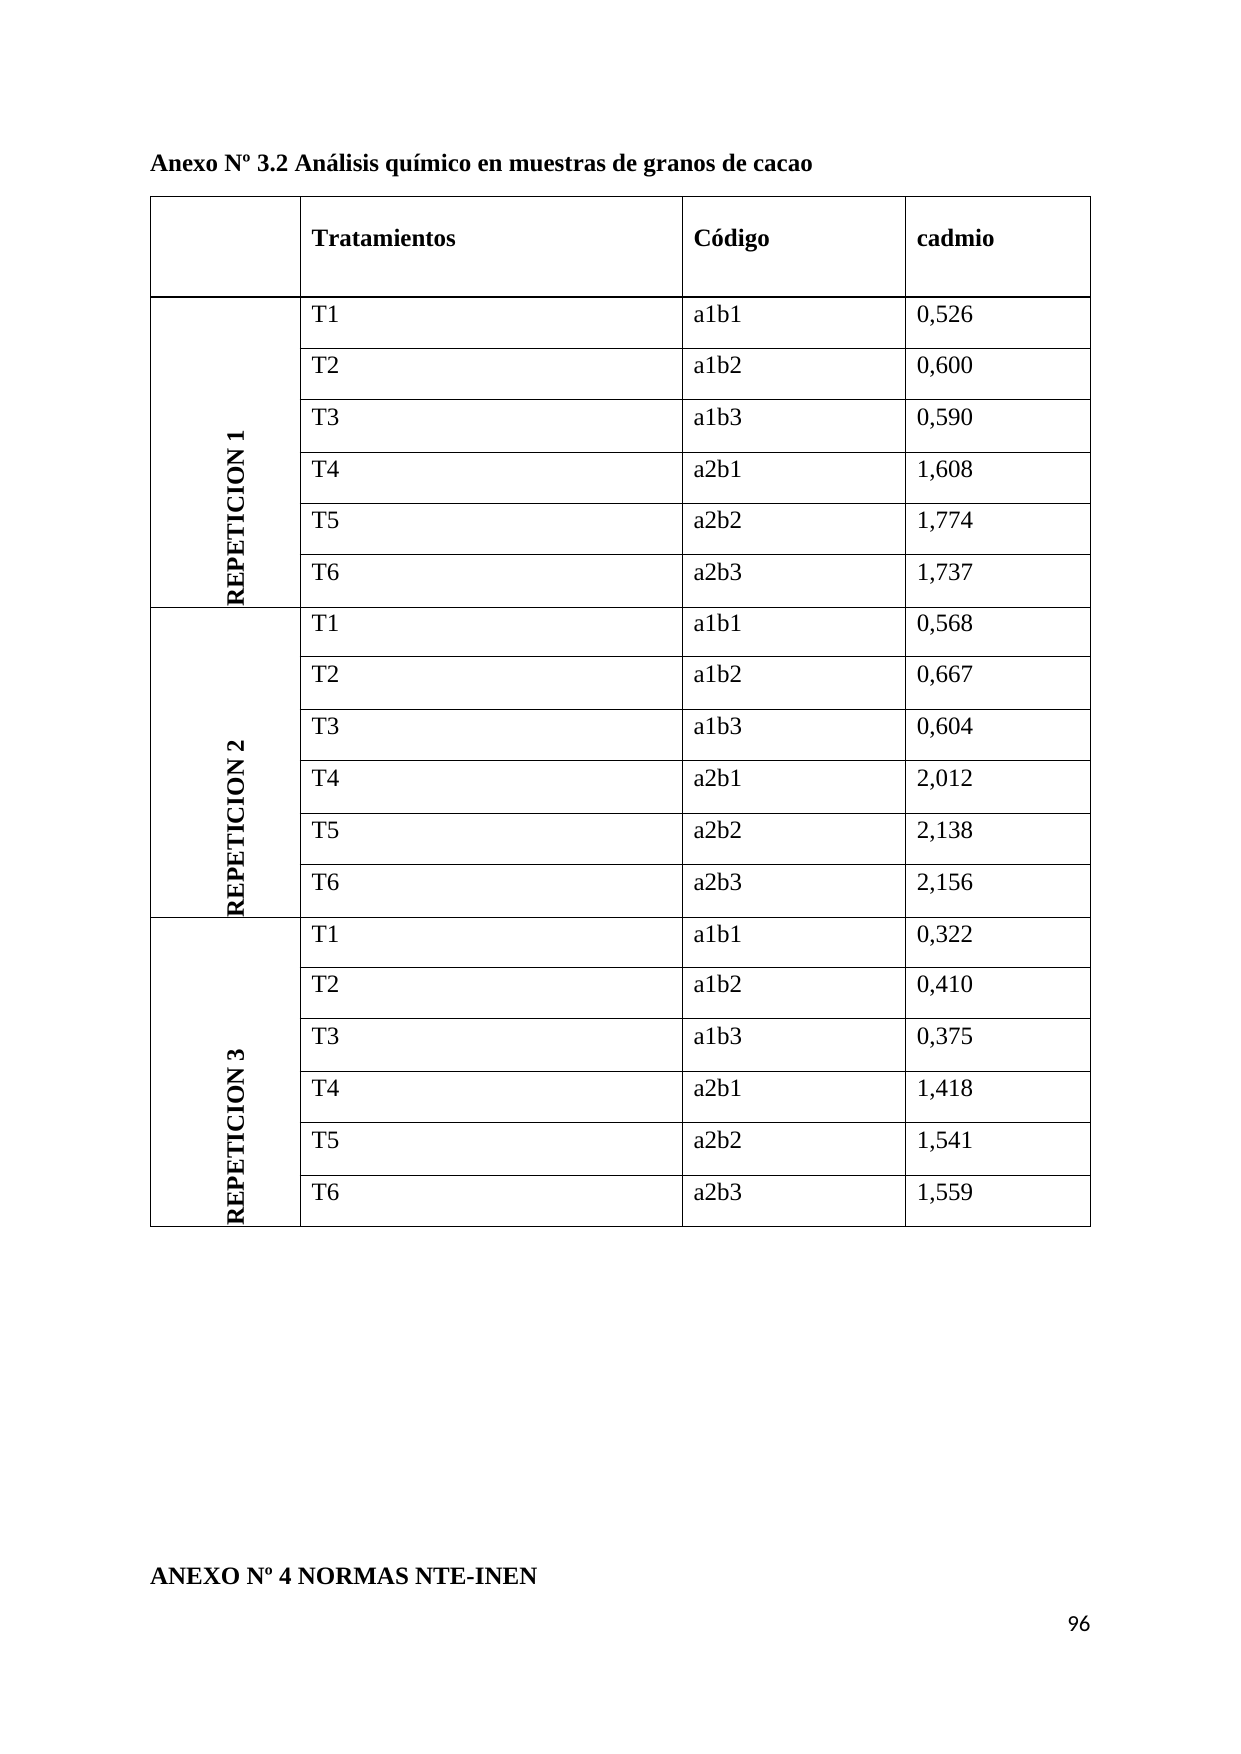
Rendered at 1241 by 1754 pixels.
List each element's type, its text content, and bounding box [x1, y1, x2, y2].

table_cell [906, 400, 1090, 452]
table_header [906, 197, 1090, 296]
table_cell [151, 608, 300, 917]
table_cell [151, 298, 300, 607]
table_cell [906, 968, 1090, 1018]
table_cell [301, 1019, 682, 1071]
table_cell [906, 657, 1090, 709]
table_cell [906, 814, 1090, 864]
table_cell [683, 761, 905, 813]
text ANEXO Nº 4 NORMAS NTE-INEN [150, 1561, 1090, 1589]
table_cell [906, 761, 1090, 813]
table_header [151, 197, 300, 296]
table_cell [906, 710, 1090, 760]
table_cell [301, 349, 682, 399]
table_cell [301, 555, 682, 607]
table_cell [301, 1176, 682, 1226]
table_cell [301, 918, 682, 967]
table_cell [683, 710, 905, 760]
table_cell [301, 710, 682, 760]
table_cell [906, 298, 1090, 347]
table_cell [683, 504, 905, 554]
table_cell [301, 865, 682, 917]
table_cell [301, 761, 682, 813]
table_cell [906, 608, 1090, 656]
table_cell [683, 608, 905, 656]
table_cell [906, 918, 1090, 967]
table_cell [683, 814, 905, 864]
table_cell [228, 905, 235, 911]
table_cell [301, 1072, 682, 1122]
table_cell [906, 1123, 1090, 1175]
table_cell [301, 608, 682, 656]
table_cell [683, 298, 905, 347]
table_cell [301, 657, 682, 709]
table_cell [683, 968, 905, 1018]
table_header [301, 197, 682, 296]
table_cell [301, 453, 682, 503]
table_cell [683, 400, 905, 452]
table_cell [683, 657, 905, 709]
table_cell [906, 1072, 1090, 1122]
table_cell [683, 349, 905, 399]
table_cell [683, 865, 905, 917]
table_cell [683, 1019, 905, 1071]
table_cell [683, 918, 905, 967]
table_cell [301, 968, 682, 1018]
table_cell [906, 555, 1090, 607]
text Anexo Nº 3.2 Análisis químico en muestras de granos de cacao [150, 148, 1090, 177]
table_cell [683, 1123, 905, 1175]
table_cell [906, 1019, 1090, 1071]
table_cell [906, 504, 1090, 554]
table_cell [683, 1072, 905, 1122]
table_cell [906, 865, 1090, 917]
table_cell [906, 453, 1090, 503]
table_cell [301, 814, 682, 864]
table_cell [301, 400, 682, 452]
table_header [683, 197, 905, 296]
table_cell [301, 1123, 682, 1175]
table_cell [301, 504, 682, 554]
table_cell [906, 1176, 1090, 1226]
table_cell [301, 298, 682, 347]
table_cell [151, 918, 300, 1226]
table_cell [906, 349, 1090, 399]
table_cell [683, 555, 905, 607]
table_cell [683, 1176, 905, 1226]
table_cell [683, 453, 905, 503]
